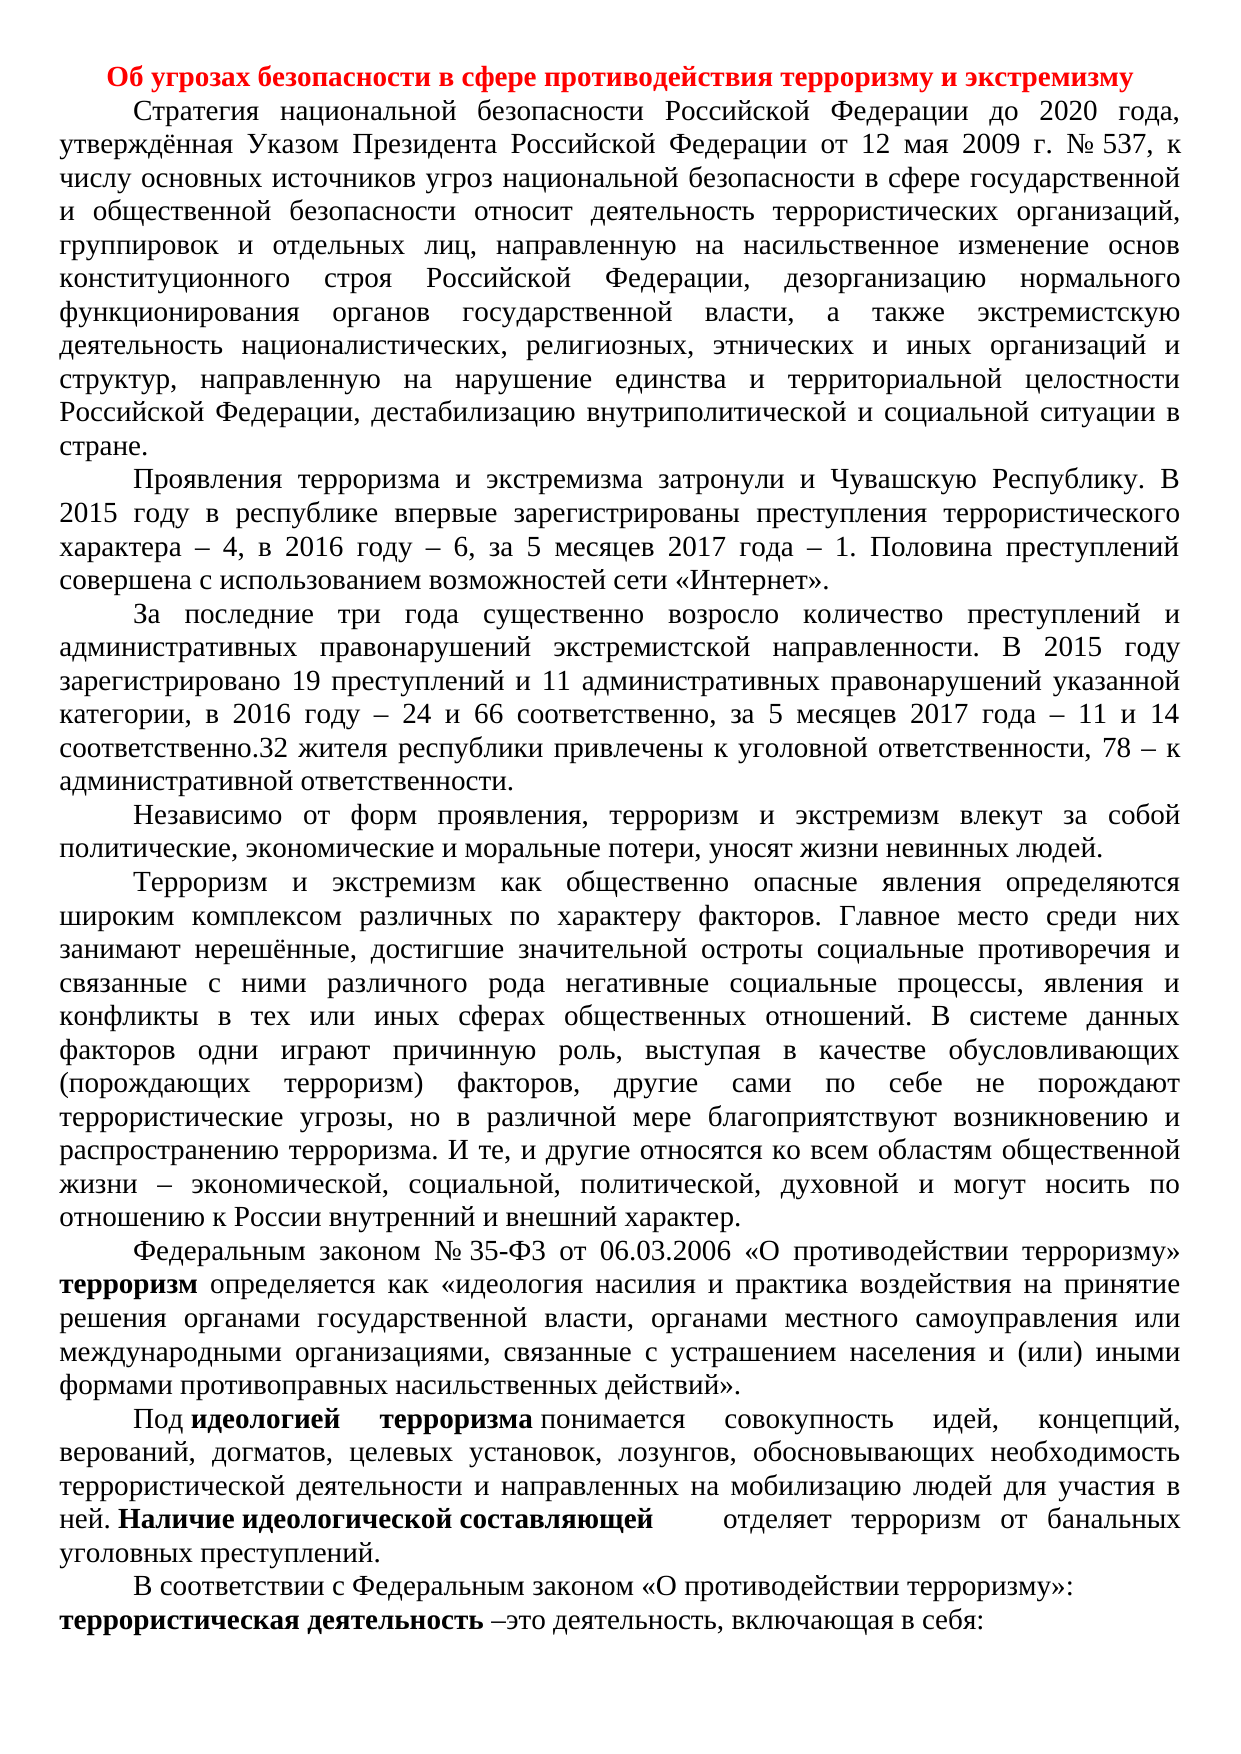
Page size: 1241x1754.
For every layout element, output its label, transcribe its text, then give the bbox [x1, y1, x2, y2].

text Под идеологией терроризма понимается совокупность идей, концепций, верований, догматов, целевых установок, лозунгов, обосновывающих необходимость террористической деятельности и направленных на мобилизацию людей для участия в ней. Наличие идеологической составляющей отделяет терроризм от банальных уголовных преступлений. [59, 1401, 1181, 1568]
text За последние три года существенно возросло количество преступлений и административных правонарушений экстремистской направленности. В 2015 году зарегистрировано 19 преступлений и 11 административных правонарушений указанной категории, в 2016 году – 24 и 66 соответственно, за 5 месяцев 2017 года – 11 и 14 соответственно.32 жителя республики привлечены к уголовной ответственности, 78 – к административной ответственности. [59, 596, 1181, 797]
text террористическая деятельность –это деятельность, включающая в себя: [59, 1602, 1181, 1636]
text Проявления терроризма и экстремизма затронули и Чувашскую Республику. В 2015 году в республике впервые зарегистрированы преступления террористического характера – 4, в 2016 году – 6, за 5 месяцев 2017 года – 1. Половина преступлений совершена с использованием возможностей сети «Интернет». [59, 462, 1181, 596]
text Федеральным законом № 35-Ф3 от 06.03.2006 «О противодействии терроризму» терроризм определяется как «идеология насилия и практика воздействия на принятие решения органами государственной власти, органами местного самоуправления или международными организациями, связанные с устрашением населения и (или) иными формами противоправных насильственных действий». [59, 1233, 1181, 1401]
text Независимо от форм проявления, терроризм и экстремизм влекут за собой политические, экономические и моральные потери, уносят жизни невинных людей. [59, 797, 1181, 864]
text Терроризм и экстремизм как общественно опасные явления определяются широким комплексом различных по характеру факторов. Главное место среди них занимают нерешённые, достигшие значительной остроты социальные противоречия и связанные с ними различного рода негативные социальные процессы, явления и конфликты в тех или иных сферах общественных отношений. В системе данных факторов одни играют причинную роль, выступая в качестве обусловливающих (порождающих терроризм) факторов, другие сами по себе не порождают террористические угрозы, но в различной мере благоприятствуют возникновению и распространению терроризма. И те, и другие относятся ко всем областям общественной жизни – экономической, социальной, политической, духовной и могут носить по отношению к России внутренний и внешний характер. [59, 864, 1181, 1233]
text Об угрозах безопасности в сфере противодействия терроризму и экстремизму [59, 59, 1181, 93]
text Стратегия национальной безопасности Российской Федерации до 2020 года, утверждённая Указом Президента Российской Федерации от 12 мая 2009 г. № 537, к числу основных источников угроз национальной безопасности в сфере государственной и общественной безопасности относит деятельность террористических организаций, группировок и отдельных лиц, направленную на насильственное изменение основ конституционного строя Российской Федерации, дезорганизацию нормального функционирования органов государственной власти, а также экстремистскую деятельность националистических, религиозных, этнических и иных организаций и структур, направленную на нарушение единства и территориальной целостности Российской Федерации, дестабилизацию внутриполитической и социальной ситуации в стране. [59, 93, 1181, 462]
text В соответствии с Федеральным законом «О противодействии терроризму»: [59, 1568, 1181, 1602]
